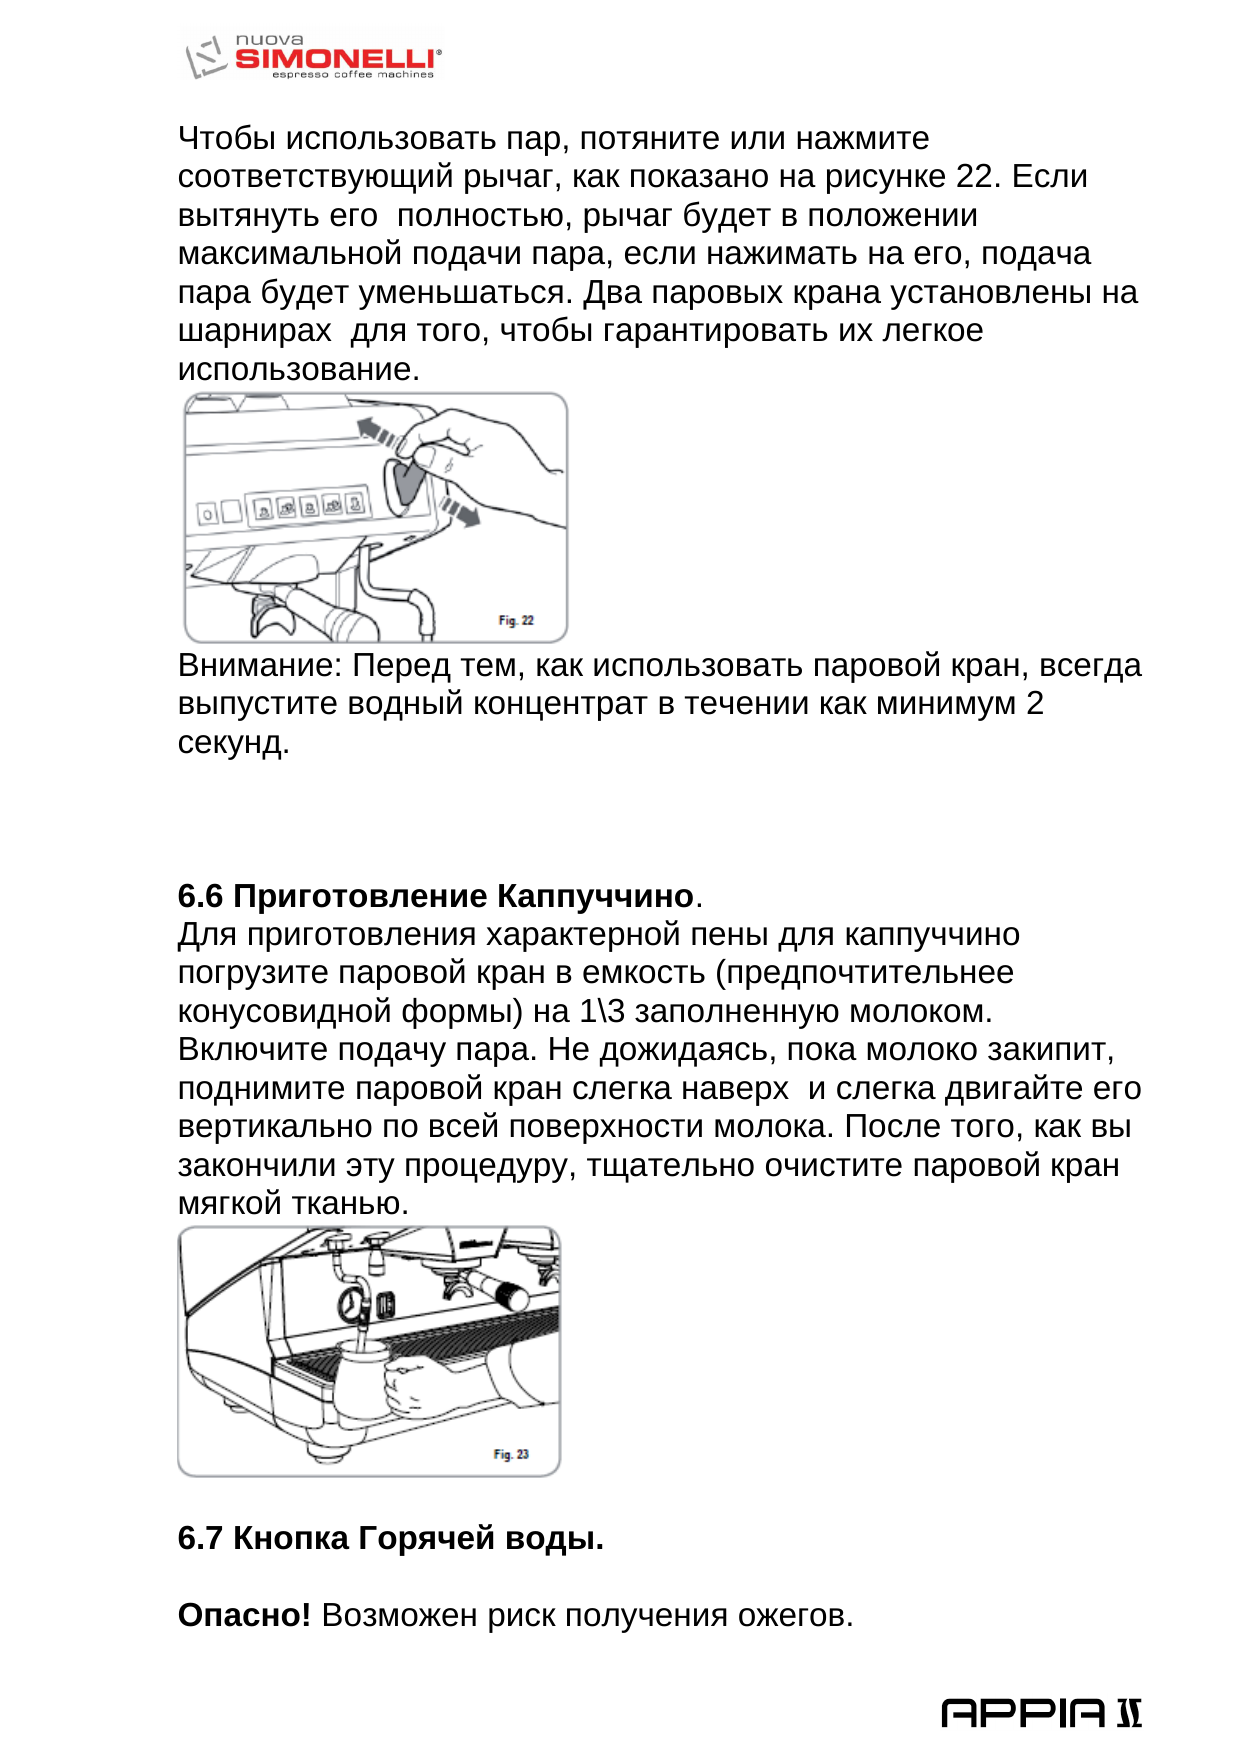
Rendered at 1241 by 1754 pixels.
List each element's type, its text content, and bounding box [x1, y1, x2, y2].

text Внимание: Перед тем, как использовать паровой кран, всегда выпустите водный концентрат в течении как минимум 2 секунд. [177, 645, 1152, 760]
text Чтобы использовать пар, потяните или нажмите соответствующий рычаг, как показано на рисунке 22. Если вытянуть его полностью, рычаг будет в положении максимальной подачи пара, если нажимать на его, подача пара будет уменьшаться. Два паровых крана установлены на шарнирах для того, чтобы гарантировать их легкое использование. [177, 118, 1152, 387]
text 6.7 Кнопка Горячей воды. [177, 1518, 1152, 1556]
text Для приготовления характерной пены для каппуччино погрузите паровой кран в емкость (предпочтительнее конусовидной формы) на 1\3 заполненную молоком. Включите подачу пара. Не дожидаясь, пока молоко закипит, поднимите паровой кран слегка наверх и слегка двигайте его вертикально по всей поверхности молока. После того, как вы закончили эту процедуру, тщательно очистите паровой кран мягкой тканью. [177, 914, 1152, 1222]
text Опасно! Возможен риск получения ожегов. [177, 1595, 1152, 1633]
text 6.6 Приготовление Каппуччино. [177, 876, 1152, 914]
